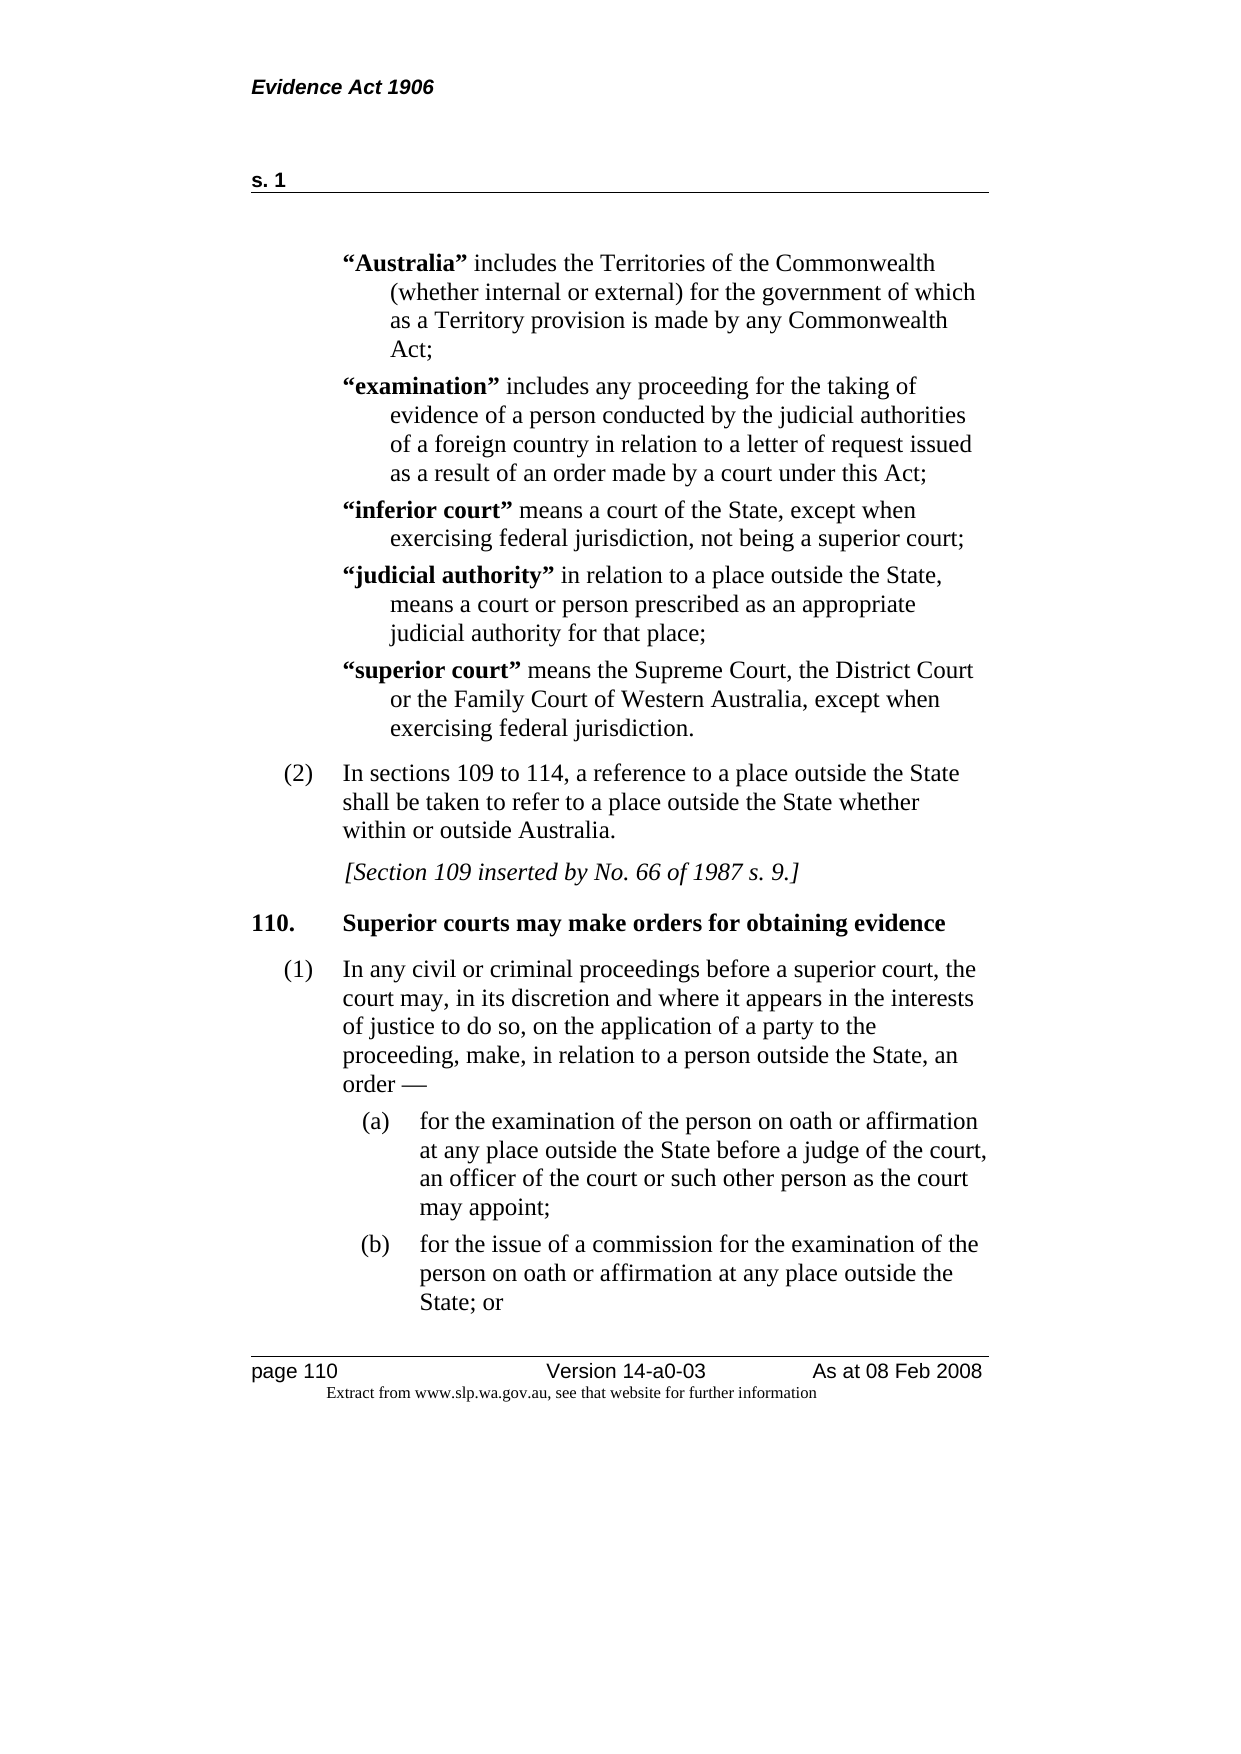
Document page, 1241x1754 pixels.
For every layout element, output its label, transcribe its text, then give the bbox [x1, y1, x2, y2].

text (2) In sections 109 to 114, a reference to a place outside the State shall be taken to refer to a place outside the State whether within or outside Australia. [251, 758, 989, 844]
text [Section 109 inserted by No. 66 of 1987 s. 9.] [251, 857, 989, 886]
text “examination” includes any proceeding for the taking of evidence of a person conducted by the judicial authorities of a foreign country in relation to a letter of request issued as a result of an order made by a court under this Act; [251, 371, 989, 486]
subtitle 110. Superior courts may make orders for obtaining evidence [251, 908, 989, 937]
text “inferior court” means a court of the State, except when exercising federal jurisdiction, not being a superior court; [251, 495, 989, 552]
text (b) for the issue of a commission for the examination of the person on oath or affirmation at any place outside the State; or [251, 1229, 989, 1316]
text (1) In any civil or criminal proceedings before a superior court, the court may, in its discretion and where it appears in the interests of justice to do so, on the application of a party to the proceeding, make, in relation to a person outside the State, an order — [251, 954, 989, 1098]
text “judicial authority” in relation to a place outside the State, means a court or person prescribed as an appropriate judicial authority for that place; [251, 561, 989, 647]
text “superior court” means the Supreme Court, the District Court or the Family Court of Western Australia, except when exercising federal jurisdiction. [251, 655, 989, 741]
text “Australia” includes the Territories of the Commonwealth (whether internal or external) for the government of which as a Territory provision is made by any Commonwealth Act; [251, 248, 989, 363]
text (a) for the examination of the person on oath or affirmation at any place outside the State before a judge of the court, an officer of the court or such other person as the court may appoint; [251, 1106, 989, 1221]
